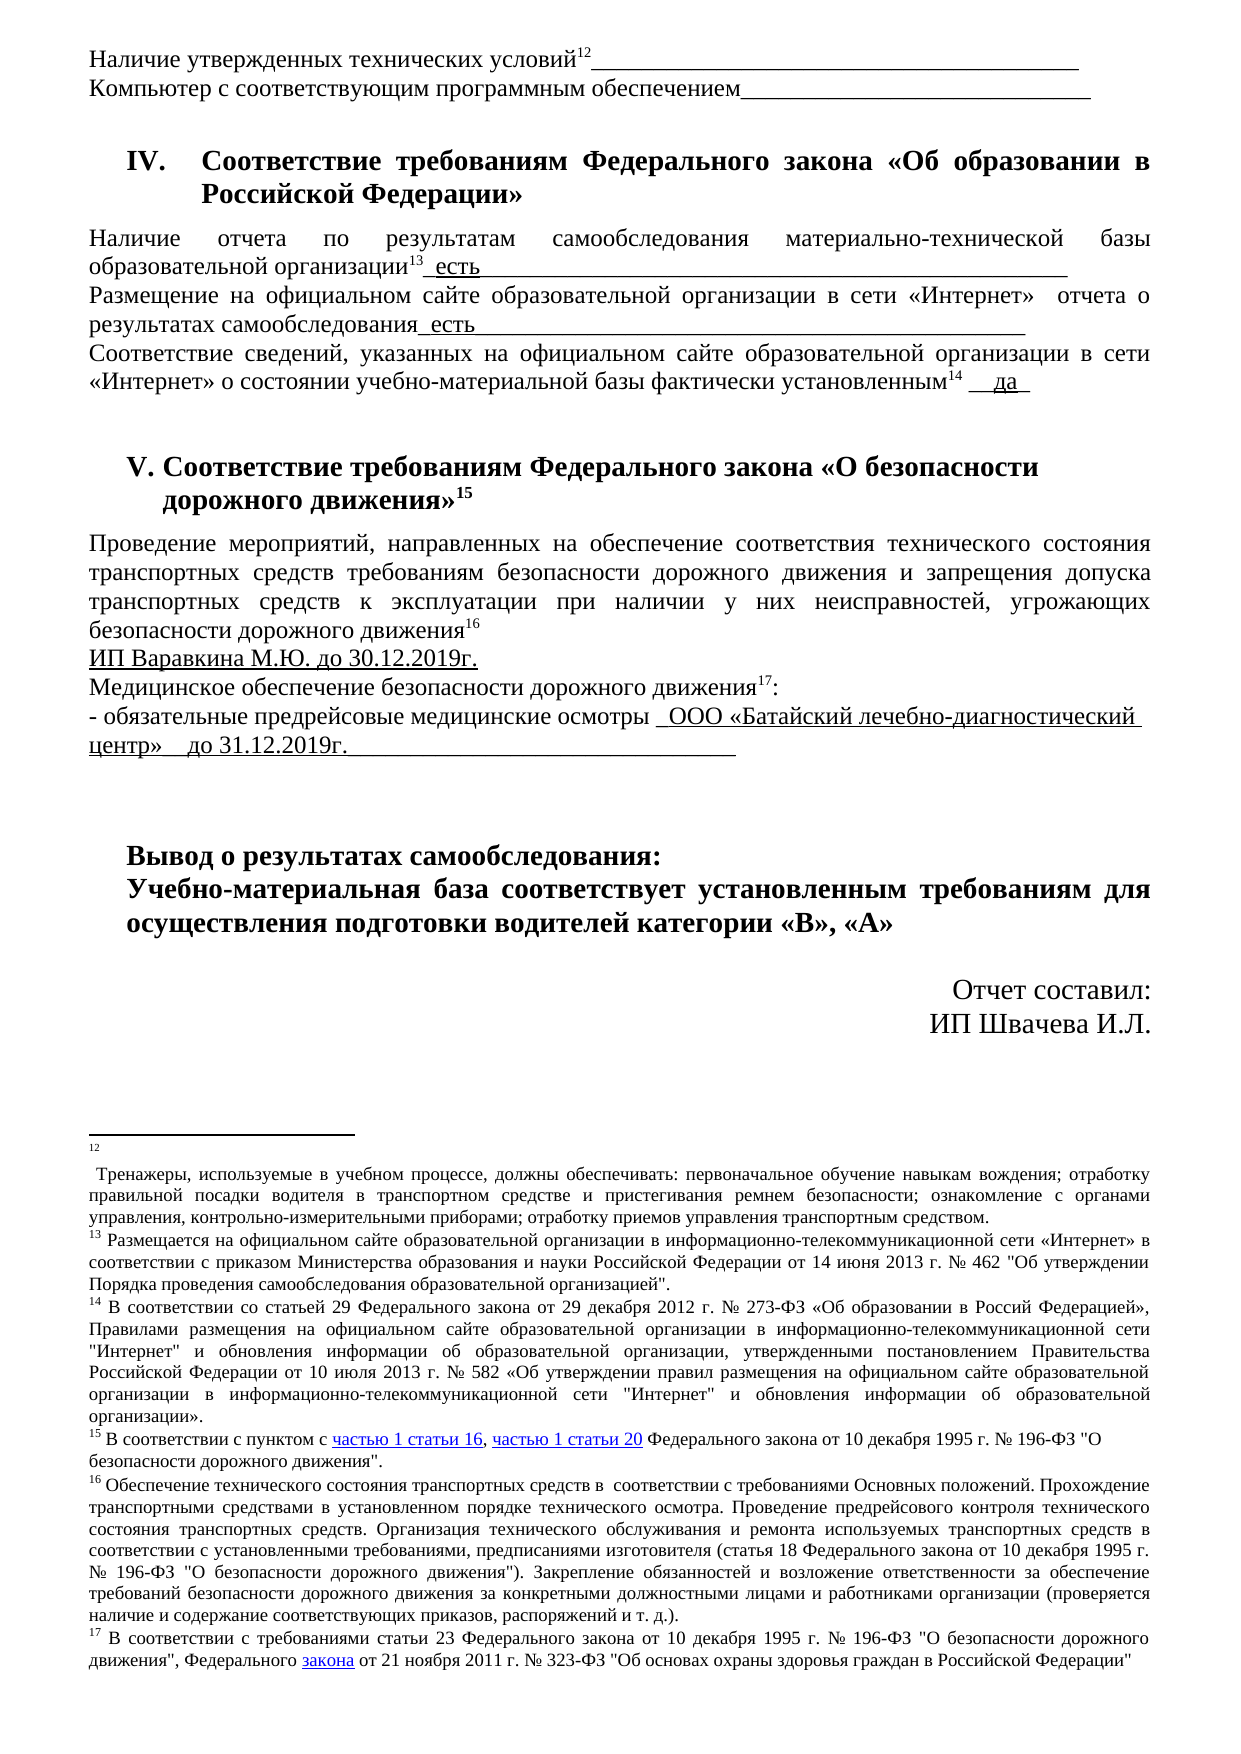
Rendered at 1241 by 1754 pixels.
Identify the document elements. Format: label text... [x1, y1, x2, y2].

text Вывод о результатах самообследования: [126, 838, 1152, 872]
text Отчет составил: [89, 972, 1152, 1006]
text Компьютер с соответствующим программным обеспечением____________________________ [89, 73, 1152, 102]
list Соответствие требованиям Федерального закона «О безопасности дорожного движения» [126, 449, 1152, 516]
text ИП Варавкина М.Ю. до 30.12.2019г. [89, 643, 1152, 672]
text - обязательные предрейсовые медицинские осмотры _ООО «Батайский лечебно-диагностический центр»__до 31.12.2019г._______________________________ [89, 701, 1152, 758]
text Учебно-материальная база соответствует установленным требованиям для осуществления подготовки водителей категории «В», «А» [126, 872, 1152, 939]
text Медицинское обеспечение безопасности дорожного движения: [89, 672, 1152, 701]
text Соответствие сведений, указанных на официальном сайте образовательной организации в сети «Интернет» о состоянии учебно-материальной базы фактически установленным __да_ [89, 338, 1152, 395]
text Наличие утвержденных технических условий_______________________________________ [89, 44, 1152, 73]
text ИП Швачева И.Л. [89, 1006, 1152, 1039]
text Наличие отчета по результатам самообследования материально-технической базы образовательной организации_есть_______________________________________________ [89, 223, 1152, 280]
list Соответствие требованиям Федерального закона «Об образовании в Российской Федерации» [126, 143, 1152, 210]
text Проведение мероприятий, направленных на обеспечение соответствия технического состояния транспортных средств требованиям безопасности дорожного движения и запрещения допуска транспортных средств к эксплуатации при наличии у них неисправностей, угрожающих безопасности дорожного движения [89, 528, 1152, 643]
text Размещение на официальном сайте образовательной организации в сети «Интернет» отчета о результатах самообследования_есть____________________________________________ [89, 280, 1152, 338]
